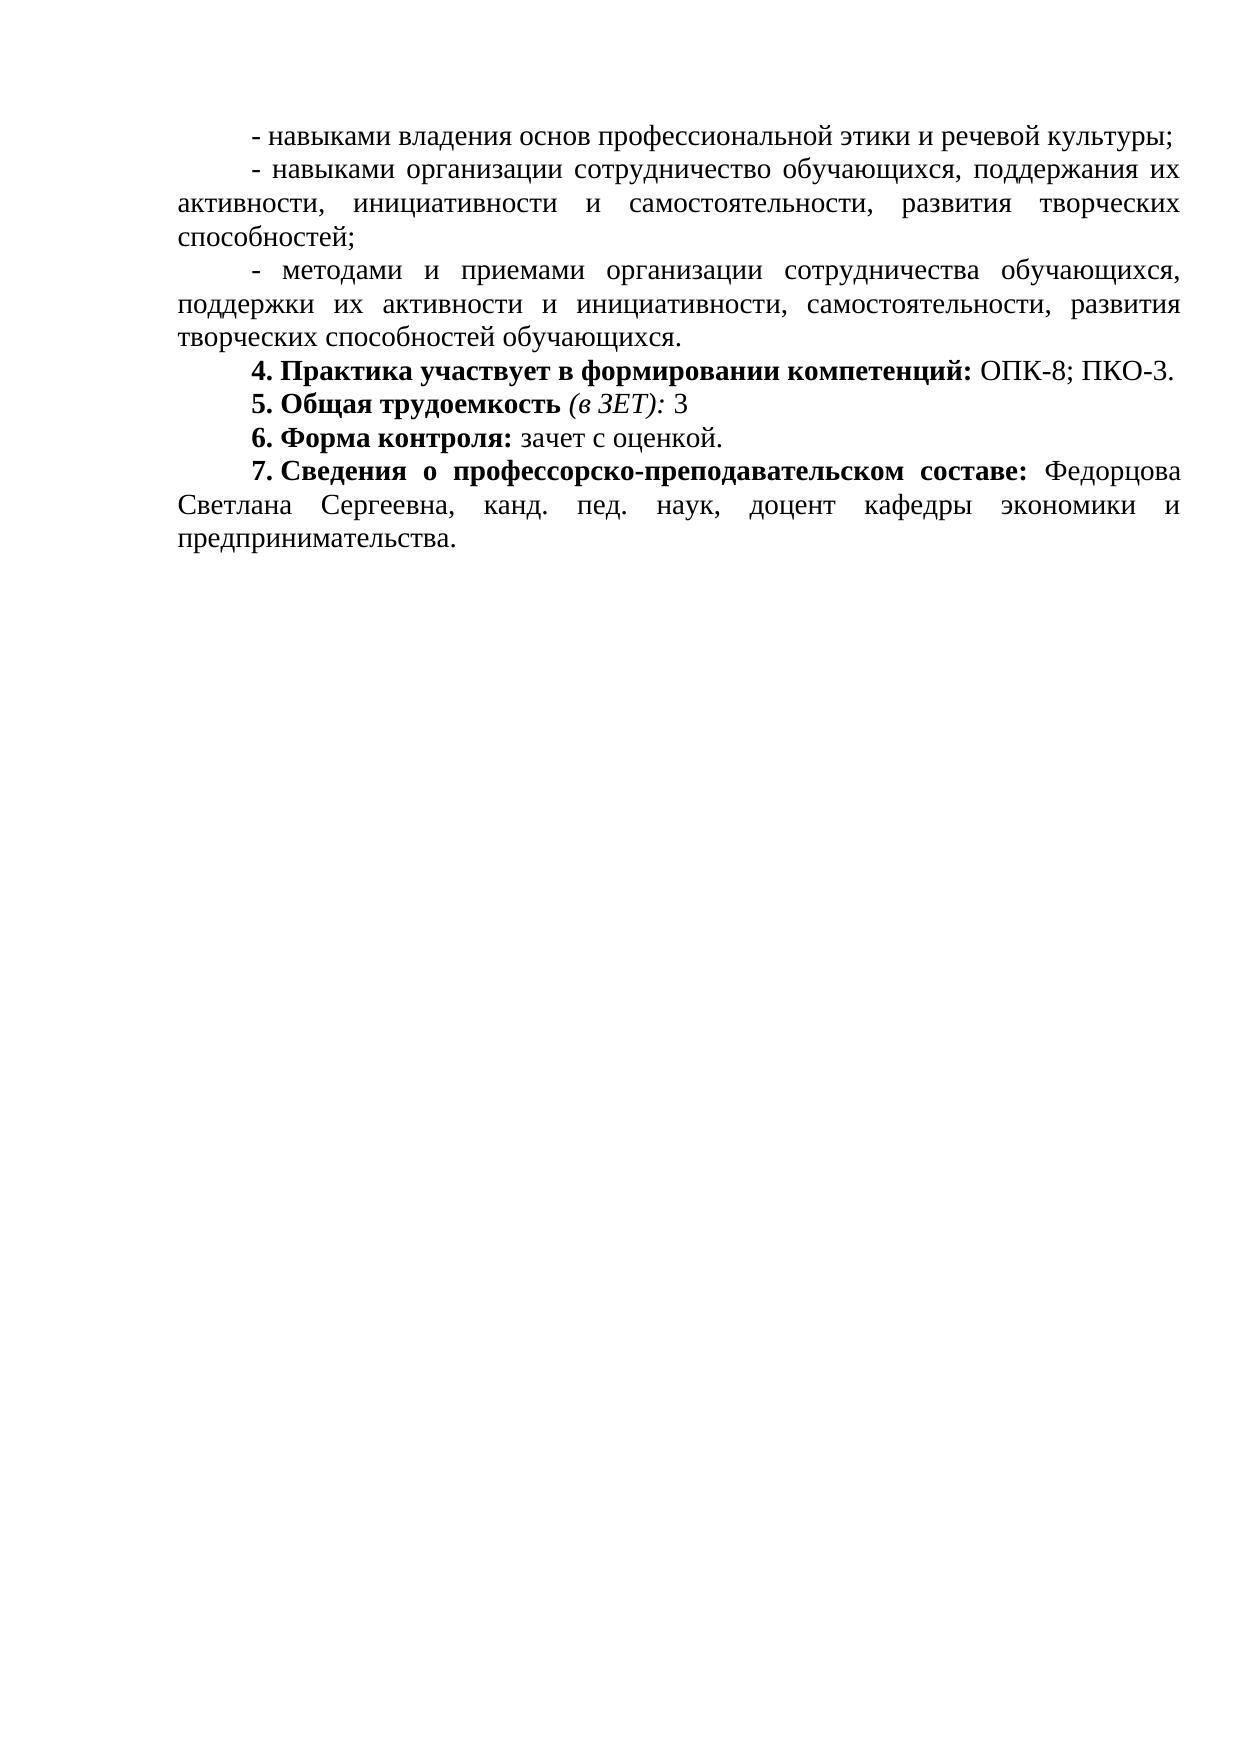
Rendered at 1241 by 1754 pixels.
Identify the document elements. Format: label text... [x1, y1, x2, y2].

text 4. Практика участвует в формировании компетенций: ОПК-8; ПКО-3. [177, 353, 1181, 386]
list 6. Форма контроля: зачет с оценкой. [177, 420, 1181, 453]
text - навыками владения основ профессиональной этики и речевой культуры; [177, 118, 1181, 152]
list 5. Общая трудоемкость (в ЗЕТ): 3 [177, 386, 1181, 420]
text - методами и приемами организации сотрудничества обучающихся, поддержки их активности и инициативности, самостоятельности, развития творческих способностей обучающихся. [177, 252, 1181, 353]
list 7. Сведения о профессорско-преподавательском составе: Федорцова Светлана Сергеевна, канд. пед. наук, доцент кафедры экономики и предпринимательства. [177, 453, 1181, 554]
text - навыками организации сотрудничество обучающихся, поддержания их активности, инициативности и самостоятельности, развития творческих способностей; [177, 152, 1181, 252]
